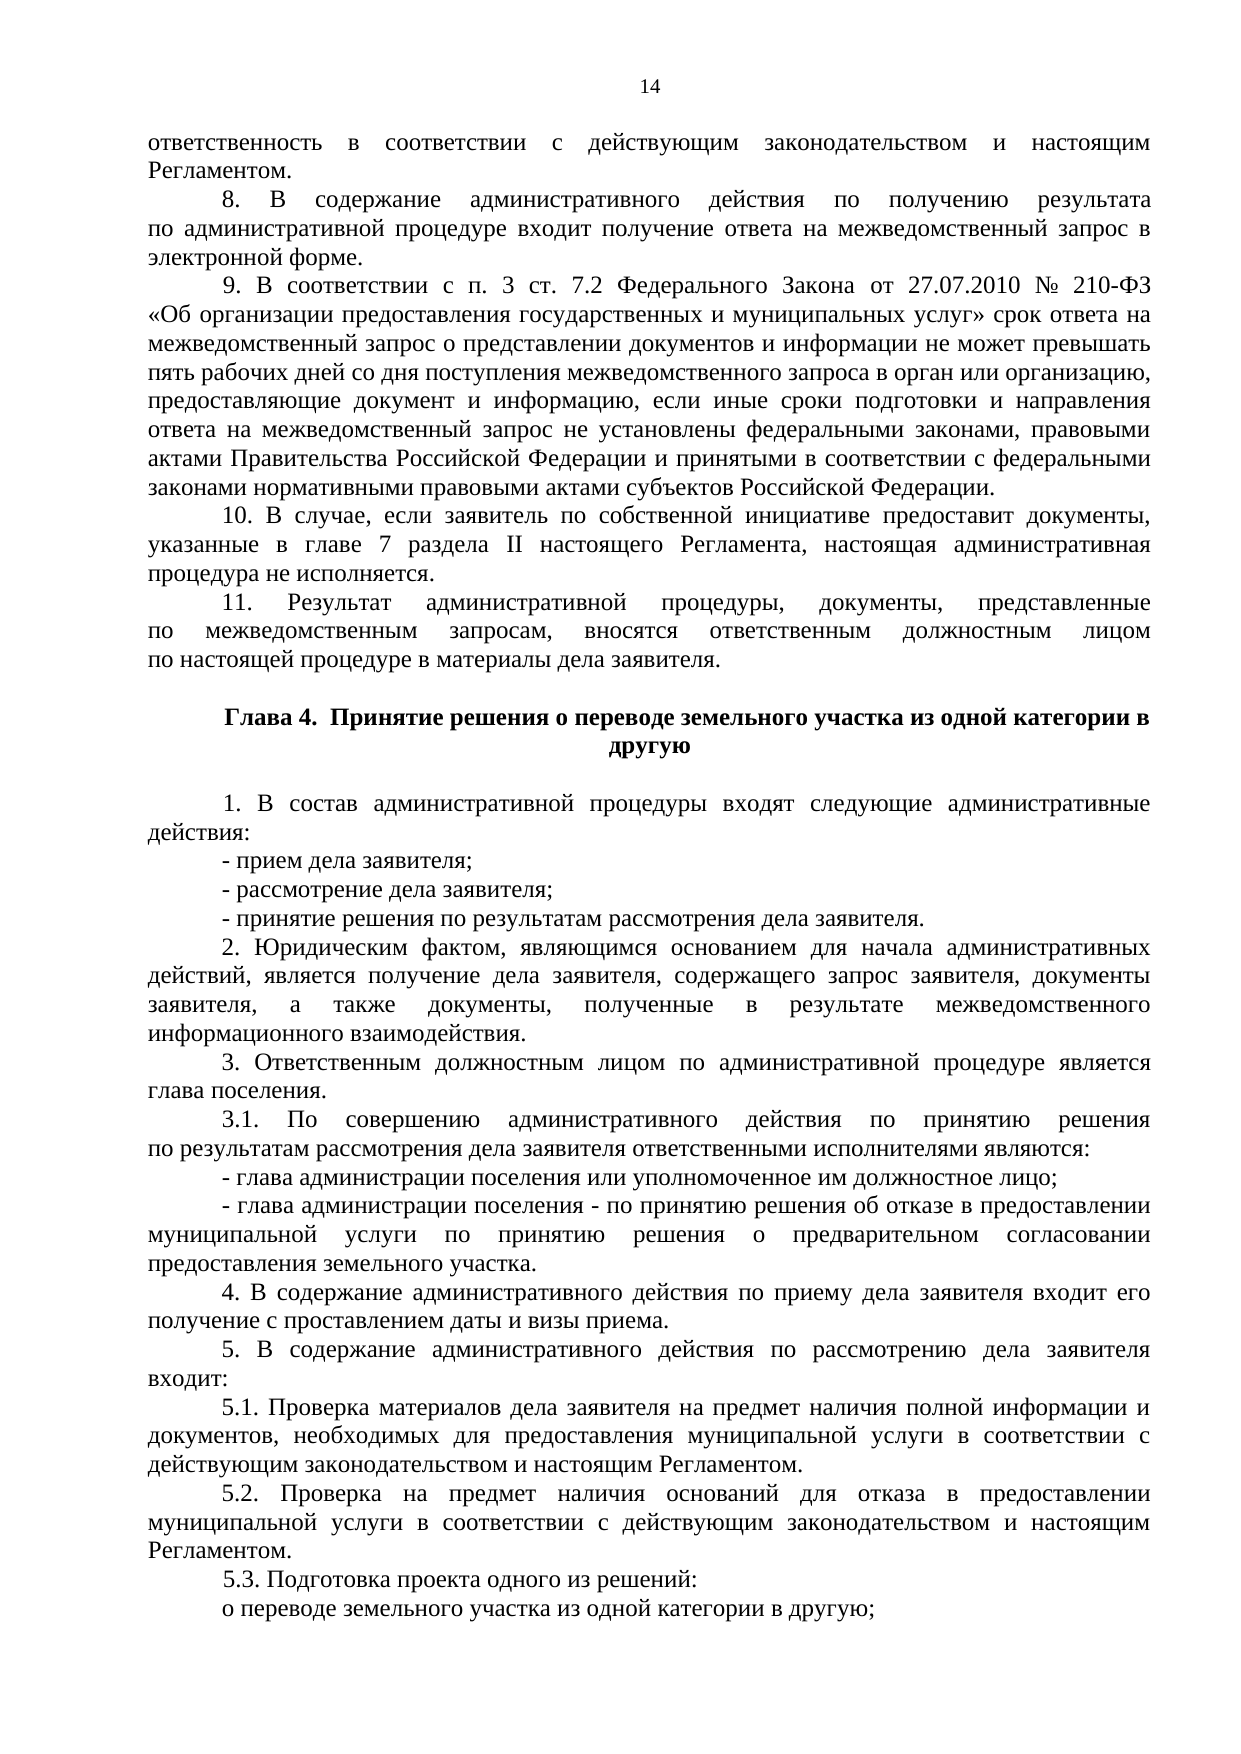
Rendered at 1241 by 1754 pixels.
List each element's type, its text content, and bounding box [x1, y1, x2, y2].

text 9. В соответствии с п. 3 ст. 7.2 Федерального Закона от 27.07.2010 № 210-ФЗ «Об организации предоставления государственных и муниципальных услуг» срок ответа на межведомственный запрос о представлении документов и информации не может превышать пять рабочих дней со дня поступления межведомственного запроса в орган или организацию, предоставляющие документ и информацию, если иные сроки подготовки и направления ответа на межведомственный запрос не установлены федеральными законами, правовыми актами Правительства Российской Федерации и принятыми в соответствии с федеральными законами нормативными правовыми актами субъектов Российской Федерации. [148, 270, 1152, 500]
text о переводе земельного участка из одной категории в другую; [148, 1593, 1152, 1622]
text - глава администрации поселения - по принятию решения об отказе в предоставлении муниципальной услуги по принятию решения о предварительном согласовании предоставления земельного участка. [148, 1190, 1152, 1277]
text 5.1. Проверка материалов дела заявителя на предмет наличия полной информации и документов, необходимых для предоставления муниципальной услуги в соответствии с действующим законодательством и настоящим Регламентом. [148, 1392, 1152, 1478]
text 2. Юридическим фактом, являющимся основанием для начала административных действий, является получение дела заявителя, содержащего запрос заявителя, документы заявителя, а также документы, полученные в результате межведомственного информационного взаимодействия. [148, 932, 1152, 1047]
text 11. Результат административной процедуры, документы, представленные по межведомственным запросам, вносятся ответственным должностным лицом по настоящей процедуре в материалы дела заявителя. [148, 587, 1152, 673]
text 5.2. Проверка на предмет наличия оснований для отказа в предоставлении муниципальной услуги в соответствии с действующим законодательством и настоящим Регламентом. [148, 1478, 1152, 1564]
text - принятие решения по результатам рассмотрения дела заявителя. [148, 903, 1152, 932]
text 1. В состав административной процедуры входят следующие административные действия: [148, 788, 1152, 845]
text - глава администрации поселения или уполномоченное им должностное лицо; [148, 1162, 1152, 1190]
text - прием дела заявителя; [148, 845, 1152, 874]
text 5.3. Подготовка проекта одного из решений: [148, 1564, 1152, 1593]
text 8. В содержание административного действия по получению результата по административной процедуре входит получение ответа на межведомственный запрос в электронной форме. [148, 184, 1152, 270]
text - рассмотрение дела заявителя; [148, 874, 1152, 903]
text 4. В содержание административного действия по приему дела заявителя входит его получение с проставлением даты и визы приема. [148, 1277, 1152, 1334]
text 10. В случае, если заявитель по собственной инициативе предоставит документы, указанные в главе 7 раздела II настоящего Регламента, настоящая административная процедура не исполняется. [148, 500, 1152, 587]
text 3.1. По совершению административного действия по принятию решения по результатам рассмотрения дела заявителя ответственными исполнителями являются: [148, 1104, 1152, 1162]
text Глава 4. Принятие решения о переводе земельного участка из одной категории в другую [148, 702, 1152, 759]
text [148, 127, 1152, 184]
text 5. В содержание административного действия по рассмотрению дела заявителя входит: [148, 1334, 1152, 1392]
text 3. Ответственным должностным лицом по административной процедуре является глава поселения. [148, 1047, 1152, 1104]
